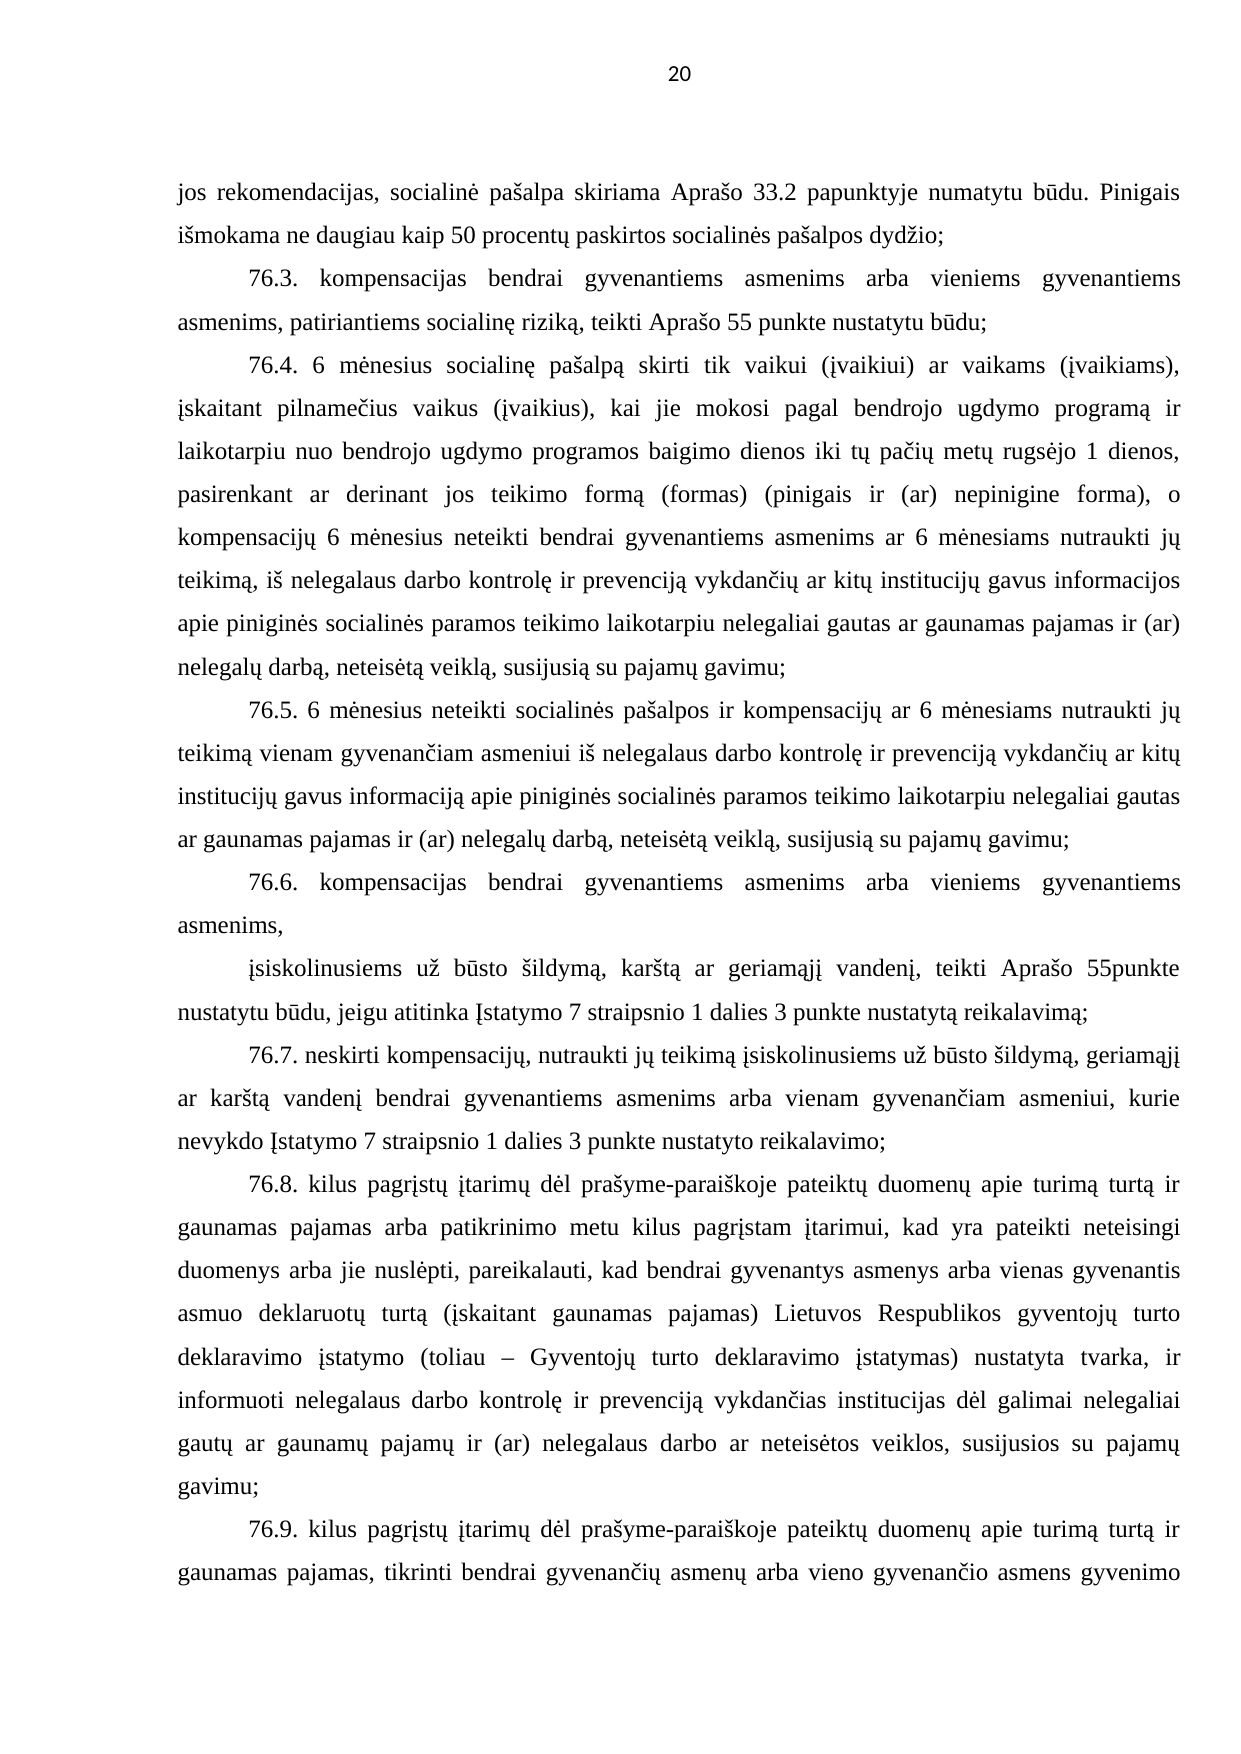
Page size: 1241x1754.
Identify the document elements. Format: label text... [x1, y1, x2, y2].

text 76.7. neskirti kompensacijų, nutraukti jų teikimą įsiskolinusiems už būsto šildymą, geriamąjį ar karštą vandenį bendrai gyvenantiems asmenims arba vienam gyvenančiam asmeniui, kurie nevykdo Įstatymo 7 straipsnio 1 dalies 3 punkte nustatyto reikalavimo; [177, 1040, 1181, 1155]
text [177, 1514, 1181, 1586]
text 76.8. kilus pagrįstų įtarimų dėl prašyme-paraiškoje pateiktų duomenų apie turimą turtą ir gaunamas pajamas arba patikrinimo metu kilus pagrįstam įtarimui, kad yra pateikti neteisingi duomenys arba jie nuslėpti, pareikalauti, kad bendrai gyvenantys asmenys arba vienas gyvenantis asmuo deklaruotų turtą (įskaitant gaunamas pajamas) Lietuvos Respublikos gyventojų turto deklaravimo įstatymo (toliau – Gyventojų turto deklaravimo įstatymas) nustatyta tvarka, ir informuoti nelegalaus darbo kontrolę ir prevenciją vykdančias institucijas dėl galimai nelegaliai gautų ar gaunamų pajamų ir (ar) nelegalaus darbo ar neteisėtos veiklos, susijusios su pajamų gavimu; [177, 1169, 1181, 1500]
text 76.4. 6 mėnesius socialinę pašalpą skirti tik vaikui (įvaikiui) ar vaikams (įvaikiams), įskaitant pilnamečius vaikus (įvaikius), kai jie mokosi pagal bendrojo ugdymo programą ir laikotarpiu nuo bendrojo ugdymo programos baigimo dienos iki tų pačių metų rugsėjo 1 dienos, pasirenkant ar derinant jos teikimo formą (formas) (pinigais ir (ar) nepinigine forma), o kompensacijų 6 mėnesius neteikti bendrai gyvenantiems asmenims ar 6 mėnesiams nutraukti jų teikimą, iš nelegalaus darbo kontrolę ir prevenciją vykdančių ar kitų institucijų gavus informacijos apie piniginės socialinės paramos teikimo laikotarpiu nelegaliai gautas ar gaunamas pajamas ir (ar) nelegalų darbą, neteisėtą veiklą, susijusią su pajamų gavimu; [177, 350, 1181, 680]
text 76.3. kompensacijas bendrai gyvenantiems asmenims arba vieniems gyvenantiems asmenims, patiriantiems socialinę riziką, teikti Aprašo 55 punkte nustatytu būdu; [177, 263, 1181, 335]
text 76.6. kompensacijas bendrai gyvenantiems asmenims arba vieniems gyvenantiems asmenims, [177, 867, 1181, 939]
text įsiskolinusiems už būsto šildymą, karštą ar geriamąjį vandenį, teikti Aprašo 55punkte nustatytu būdu, jeigu atitinka Įstatymo 7 straipsnio 1 dalies 3 punkte nustatytą reikalavimą; [177, 953, 1181, 1025]
text 76.5. 6 mėnesius neteikti socialinės pašalpos ir kompensacijų ar 6 mėnesiams nutraukti jų teikimą vienam gyvenančiam asmeniui iš nelegalaus darbo kontrolę ir prevenciją vykdančių ar kitų institucijų gavus informaciją apie piniginės socialinės paramos teikimo laikotarpiu nelegaliai gautas ar gaunamas pajamas ir (ar) nelegalų darbą, neteisėtą veiklą, susijusią su pajamų gavimu; [177, 695, 1181, 853]
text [177, 177, 1181, 249]
